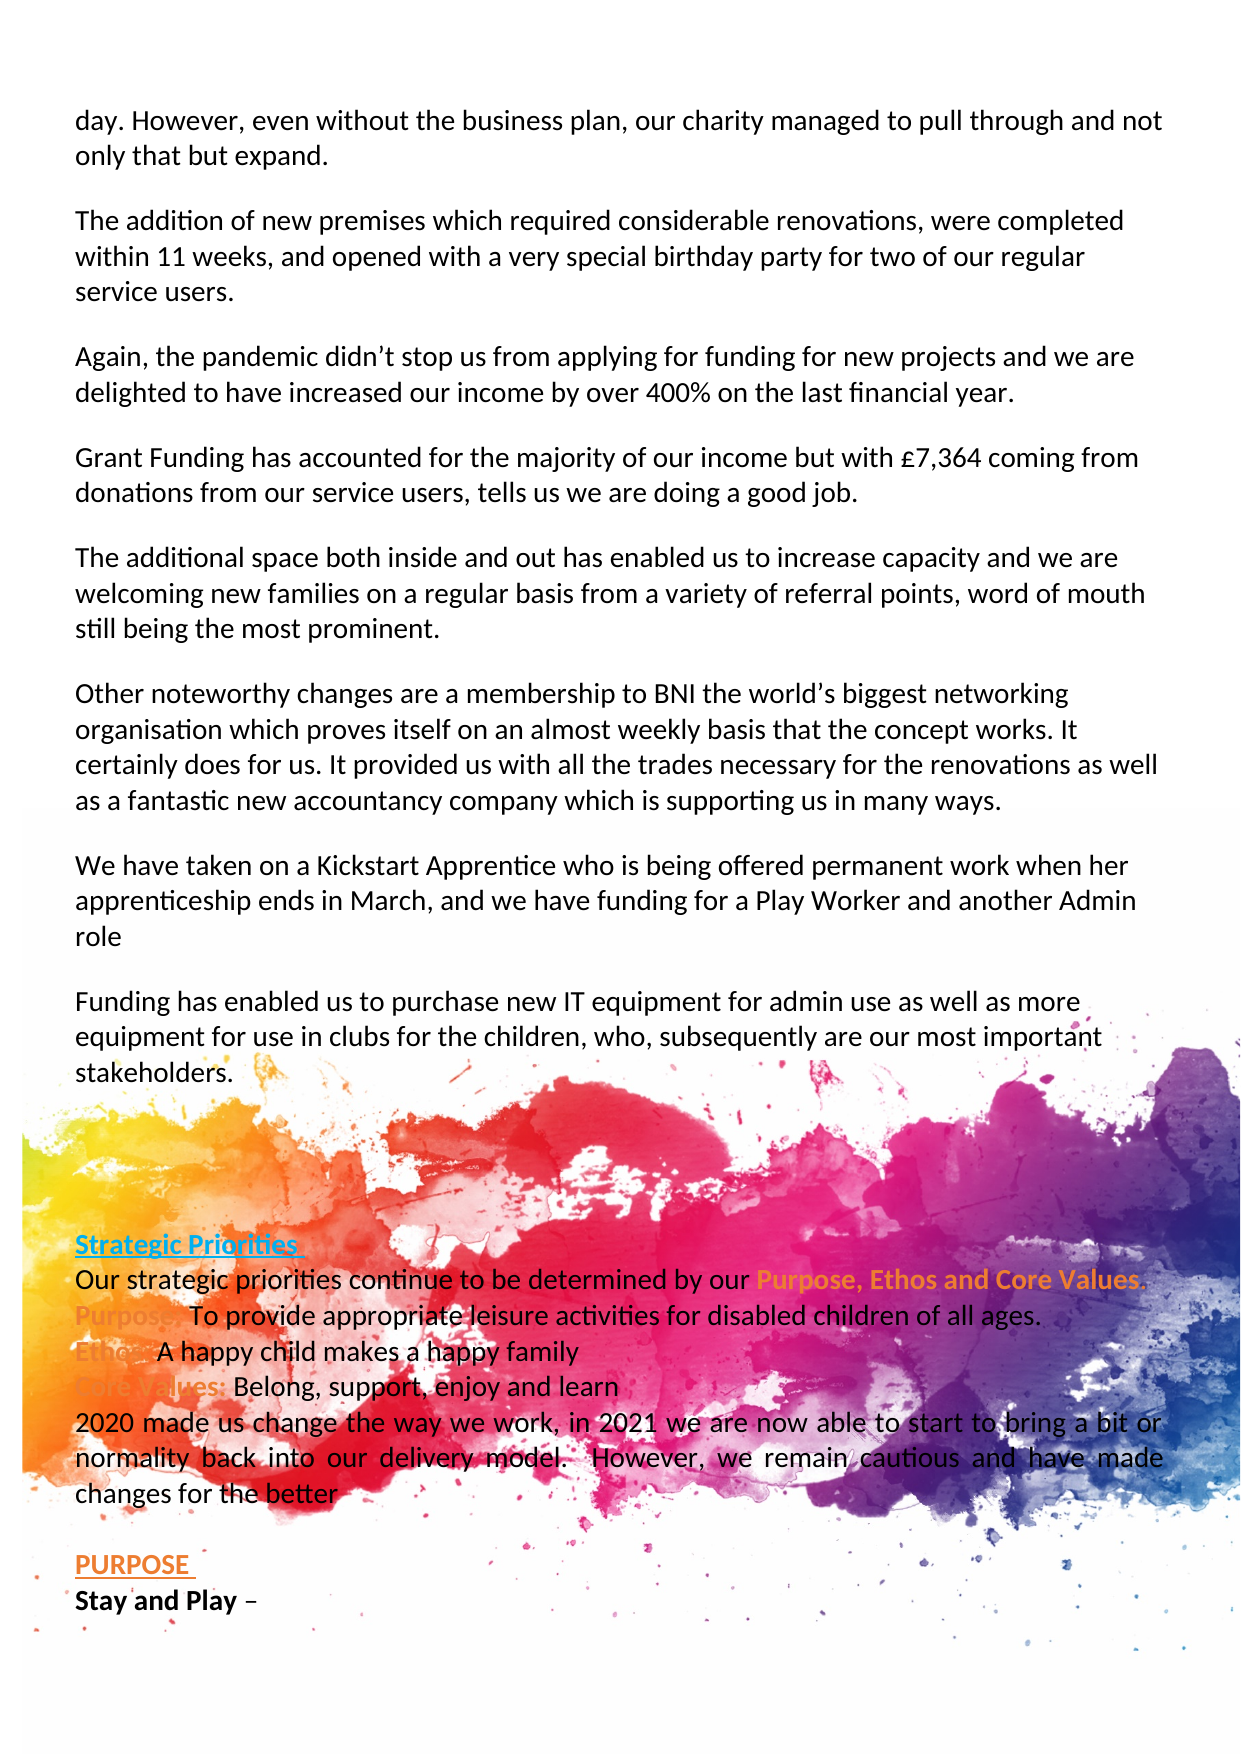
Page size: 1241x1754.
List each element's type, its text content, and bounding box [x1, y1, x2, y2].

text The addition of new premises which required considerable renovations, were completed within 11 weeks, and opened with a very special birthday party for two of our regular service users. [75, 202, 1165, 309]
text Purpose: To provide appropriate leisure activities for disabled children of all ages. [75, 1297, 1165, 1333]
text Strategic Priorities [75, 1226, 1165, 1261]
picture [22, 808, 1241, 1754]
text The additional space both inside and out has enabled us to increase capacity and we are welcoming new families on a regular basis from a variety of referral points, word of mouth still being the most prominent. [75, 539, 1165, 646]
text Core Values: Belong, support, enjoy and learn [75, 1368, 1165, 1404]
text 2020 made us change the way we work, in 2021 we are now able to start to bring a bit or normality back into our delivery model. However, we remain cautious and have made changes for the better [75, 1404, 1165, 1511]
text Our strategic priorities continue to be determined by our Purpose, Ethos and Core Values. [75, 1261, 1165, 1297]
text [75, 102, 1165, 173]
text PURPOSE [75, 1546, 1165, 1582]
text Stay and Play – [75, 1582, 1165, 1618]
text We have taken on a Kickstart Apprentice who is being offered permanent work when her apprenticeship ends in March, and we have funding for a Play Worker and another Admin role [75, 847, 1165, 954]
text Grant Funding has accounted for the majority of our income but with £7,364 coming from donations from our service users, tells us we are doing a good job. [75, 439, 1165, 510]
text Ethos: A happy child makes a happy family [75, 1333, 1165, 1368]
text Again, the pandemic didn’t stop us from applying for funding for new projects and we are delighted to have increased our income by over 400% on the last financial year. [75, 338, 1165, 409]
text Other noteworthy changes are a membership to BNI the world’s biggest networking organisation which proves itself on an almost weekly basis that the concept works. It certainly does for us. It provided us with all the trades necessary for the renovations as well as a fantastic new accountancy company which is supporting us in many ways. [75, 675, 1165, 818]
text Funding has enabled us to purchase new IT equipment for admin use as well as more equipment for use in clubs for the children, who, subsequently are our most important stakeholders. [75, 983, 1165, 1090]
